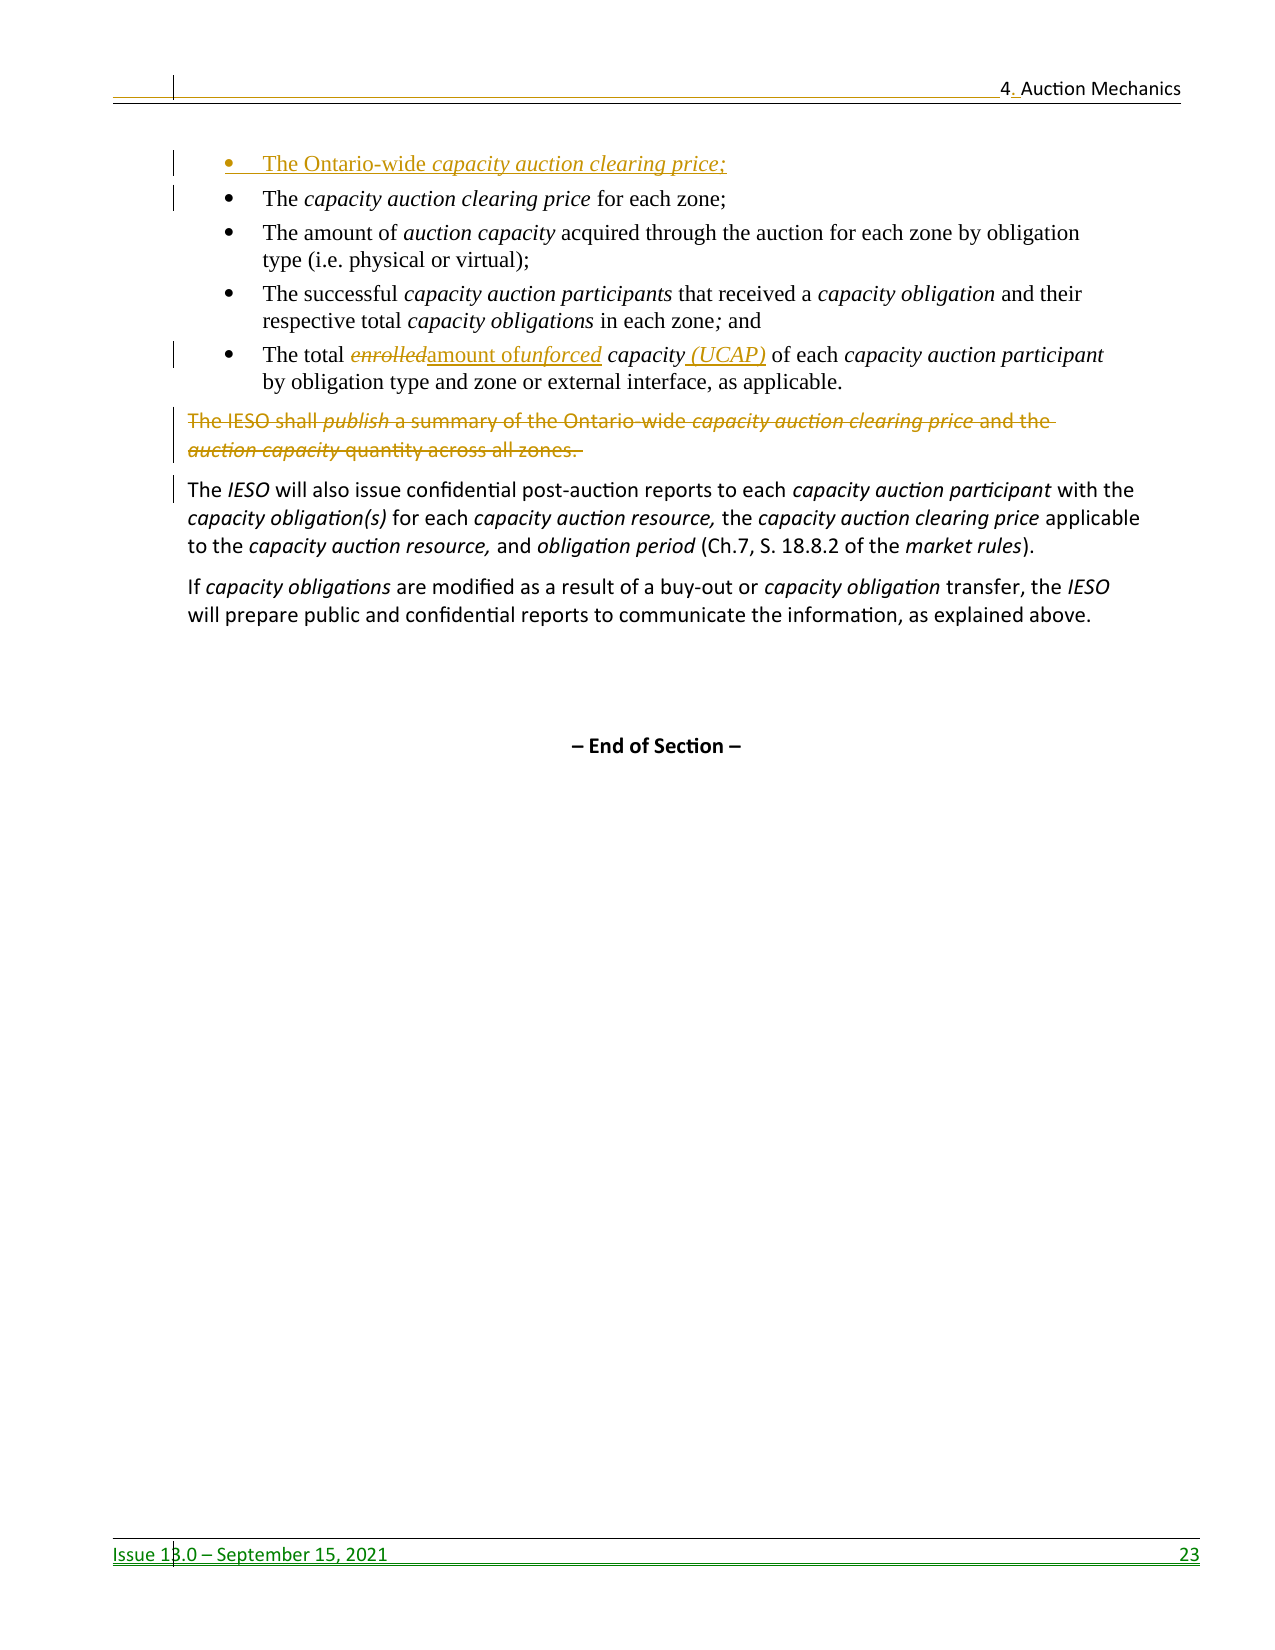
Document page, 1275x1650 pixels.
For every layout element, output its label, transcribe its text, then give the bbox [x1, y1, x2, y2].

text If capacity obligations are modified as a result of a buy-out or capacity obligation transfer, the IESO will prepare public and confidential reports to communicate the information, as explained above. [187, 572, 1125, 628]
list The successful capacity auction participants that received a capacity obligation and their respective total capacity obligations in each zone; and [225, 280, 1125, 333]
text – End of Section – [187, 731, 1125, 759]
list The total capacity of each capacity auction participant by obligation type and zone or external interface, as applicable. [225, 341, 1125, 394]
text The IESO will also issue confidential post-auction reports to each capacity auction participant with the capacity obligation(s) for each capacity auction resource, the capacity auction clearing price applicable to the capacity auction resource, and obligation period (Ch.7, S. 18.8.2 of the market rules). [187, 475, 1144, 559]
list The capacity auction clearing price for each zone; [225, 185, 1125, 211]
list The amount of auction capacity acquired through the auction for each zone by obligation type (i.e. physical or virtual); [225, 219, 1125, 272]
